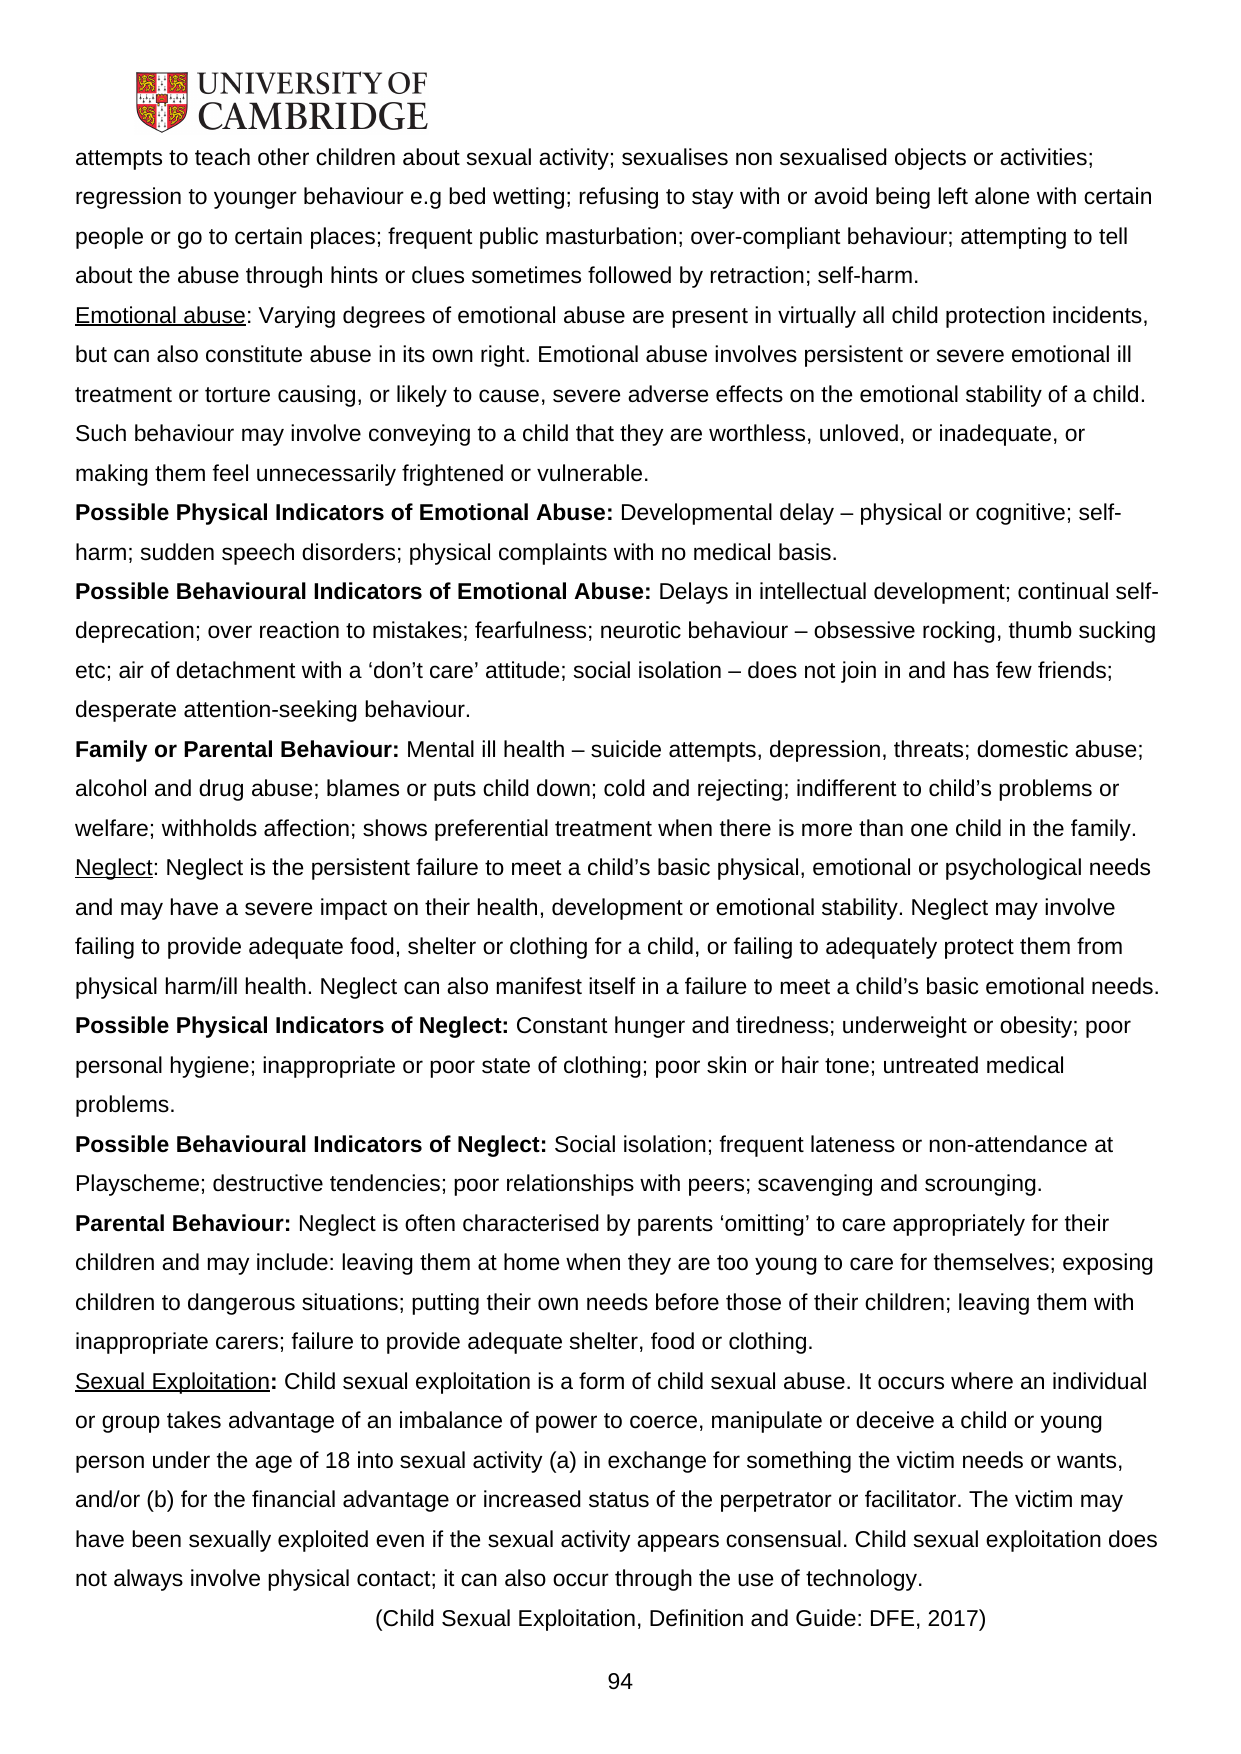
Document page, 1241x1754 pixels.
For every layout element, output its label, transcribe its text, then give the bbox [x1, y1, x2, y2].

text Possible Physical Indicators of Neglect: Constant hunger and tiredness; underweight or obesity; poor personal hygiene; inappropriate or poor state of clothing; poor skin or hair tone; untreated medical problems. [75, 1012, 1165, 1118]
text Possible Behavioural Indicators of Neglect: Social isolation; frequent lateness or non-attendance at Playscheme; destructive tendencies; poor relationships with peers; scavenging and scrounging. [75, 1131, 1165, 1197]
text Possible Behavioural Indicators of Emotional Abuse: Delays in intellectual development; continual self-deprecation; over reaction to mistakes; fearfulness; neurotic behaviour – obsessive rocking, thumb sucking etc; air of detachment with a ‘don’t care’ attitude; social isolation – does not join in and has few friends; desperate attention-seeking behaviour. [75, 578, 1165, 723]
text Possible Physical Indicators of Emotional Abuse: Developmental delay – physical or cognitive; self-harm; sudden speech disorders; physical complaints with no medical basis. [75, 499, 1165, 565]
text Emotional abuse: Varying degrees of emotional abuse are present in virtually all child protection incidents, but can also constitute abuse in its own right. Emotional abuse involves persistent or severe emotional ill treatment or torture causing, or likely to cause, severe adverse effects on the emotional stability of a child. Such behaviour may involve conveying to a child that they are worthless, unloved, or inadequate, or making them feel unnecessarily frightened or vulnerable. [75, 302, 1165, 486]
picture [134, 70, 430, 135]
text Family or Parental Behaviour: Mental ill health – suicide attempts, depression, threats; domestic abuse; alcohol and drug abuse; blames or puts child down; cold and rejecting; indifferent to child’s problems or welfare; withholds affection; shows preferential treatment when there is more than one child in the family. [75, 736, 1165, 841]
text (Child Sexual Exploitation, Definition and Guide: DFE, 2017) [300, 1604, 1165, 1631]
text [75, 144, 1165, 288]
text Neglect: Neglect is the persistent failure to meet a child’s basic physical, emotional or psychological needs and may have a severe impact on their health, development or emotional stability. Neglect may involve failing to provide adequate food, shelter or clothing for a child, or failing to adequately protect them from physical harm/ill health. Neglect can also manifest itself in a failure to meet a child’s basic emotional needs. [75, 854, 1165, 999]
text Sexual Exploitation: Child sexual exploitation is a form of child sexual abuse. It occurs where an individual or group takes advantage of an imbalance of power to coerce, manipulate or deceive a child or young person under the age of 18 into sexual activity (a) in exchange for something the victim needs or wants, and/or (b) for the financial advantage or increased status of the perpetrator or facilitator. The victim may have been sexually exploited even if the sexual activity appears consensual. Child sexual exploitation does not always involve physical contact; it can also occur through the use of technology. [75, 1368, 1165, 1591]
text Parental Behaviour: Neglect is often characterised by parents ‘omitting’ to care appropriately for their children and may include: leaving them at home when they are too young to care for themselves; exposing children to dangerous situations; putting their own needs before those of their children; leaving them with inappropriate carers; failure to provide adequate shelter, food or clothing. [75, 1210, 1165, 1354]
